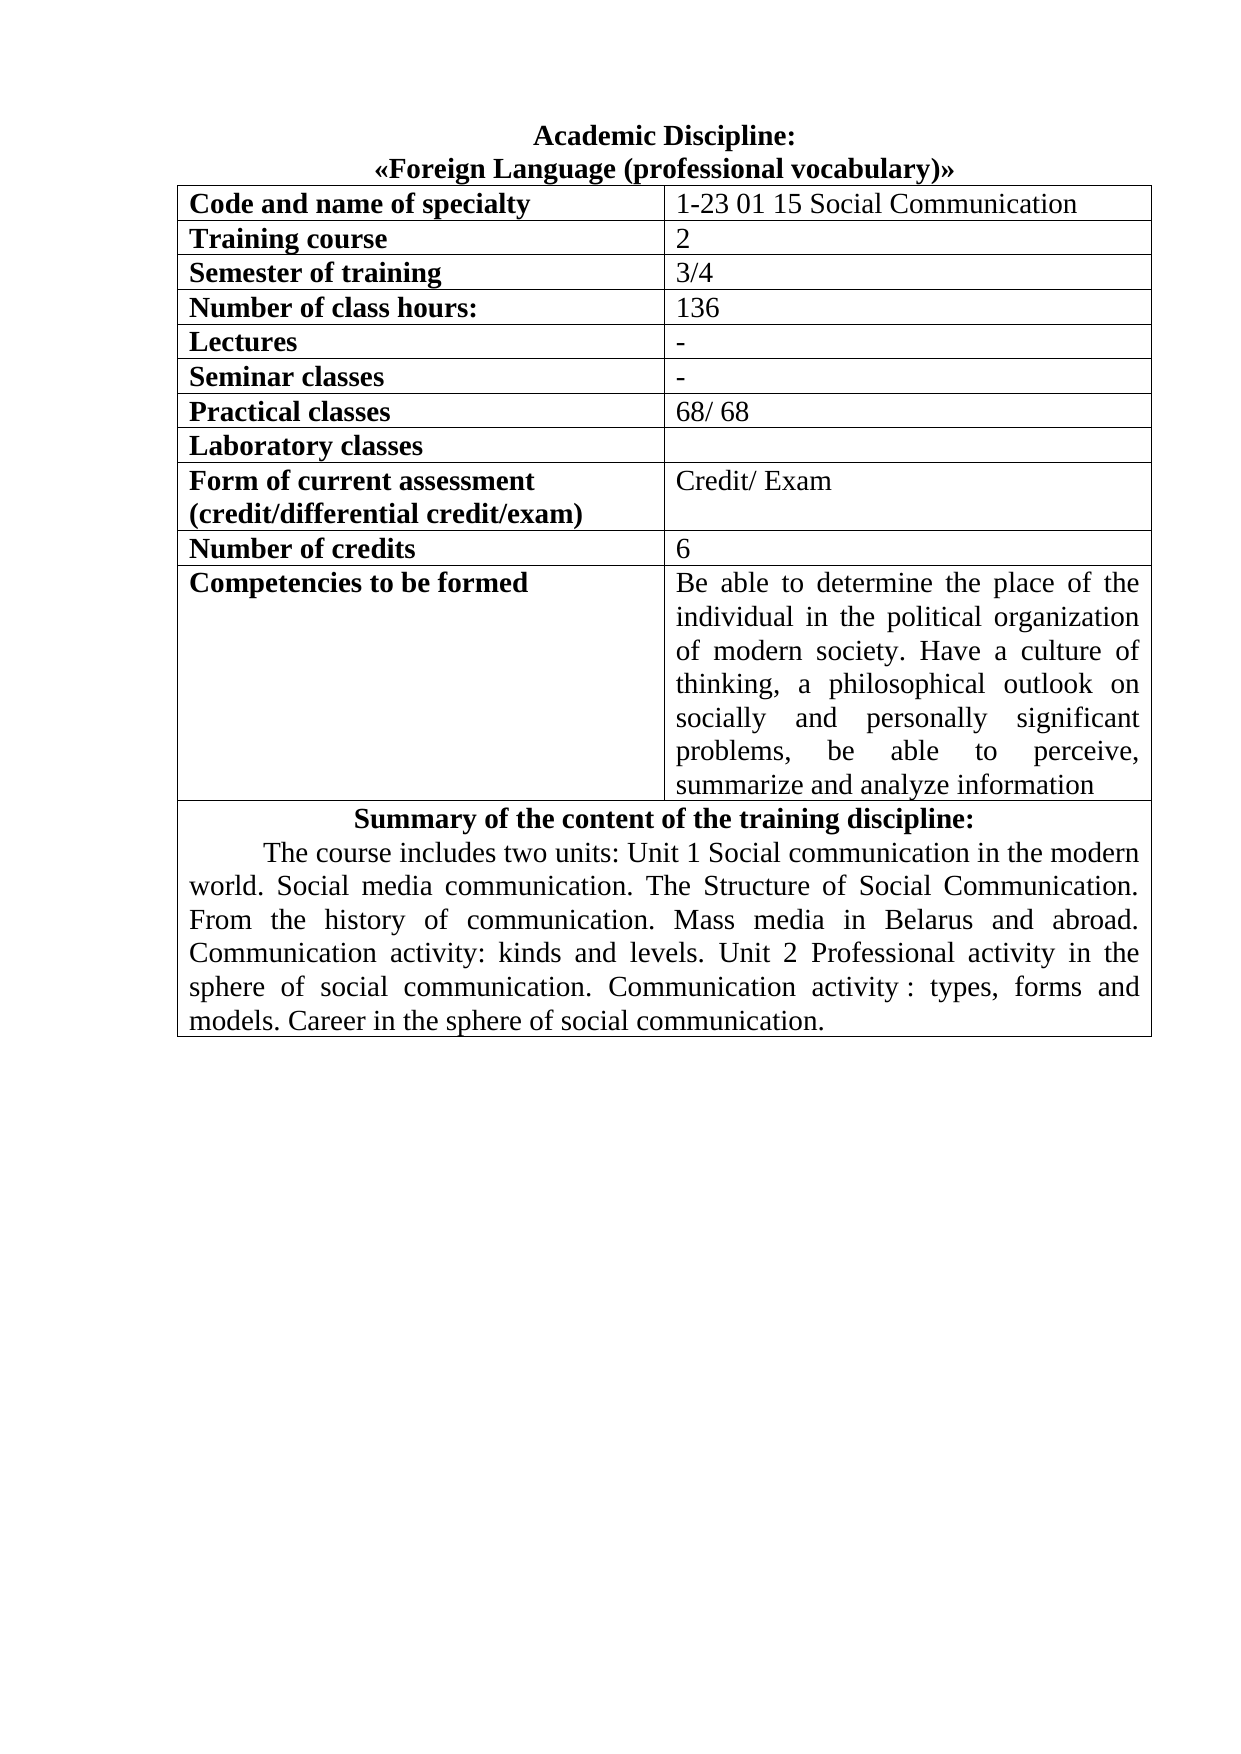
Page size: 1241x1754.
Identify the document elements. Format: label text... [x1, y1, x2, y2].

table_cell - [665, 359, 1151, 393]
text «Foreign Language (professional vocabulary)» [177, 152, 1152, 185]
table_cell Be able to determine the place of the individual in the political organization of modern society. Have a culture of thinking, a philosophical outlook on socially and personally significant problems, be able to perceive, summarize and analyze information [665, 566, 1151, 800]
table_cell 136 [665, 290, 1151, 323]
table_cell Training course [178, 221, 664, 254]
table_cell - [665, 325, 1151, 358]
table_cell [665, 428, 1151, 462]
table_cell 2 [665, 221, 1151, 254]
table_cell 3/4 [665, 255, 1151, 289]
table_cell Competencies to be formed [178, 566, 664, 800]
table_cell Practical classes [178, 394, 664, 427]
table_cell 68/ 68 [665, 394, 1151, 427]
table_cell Seminar classes [178, 359, 664, 393]
table_cell Semester of training [178, 255, 664, 289]
table_cell Lectures [178, 325, 664, 358]
table_cell 6 [665, 531, 1151, 564]
table_cell Summary of the content of the training discipline: The course includes two units: Unit 1 Social communication in the modern world. Social media communication. The Structure of Social Communication. From the history of communication. Mass media in Belarus and abroad. Communication activity: kinds and levels. Unit 2 Professional activity in the sphere of social communication. Communication activity : types, forms and models. Career in the sphere of social communication. [178, 801, 1151, 1036]
table_header Code and name of specialty [178, 186, 664, 220]
text Academic Discipline: [177, 118, 1152, 152]
table_cell Credit/ Exam [665, 463, 1151, 530]
table_cell Number of credits [178, 531, 664, 564]
table_cell Form of current assessment (credit/differential credit/exam) [178, 463, 664, 530]
table_header 1-23 01 15 Social Communication [665, 186, 1151, 220]
table_cell Number of class hours: [178, 290, 664, 323]
table_cell Laboratory classes [178, 428, 664, 462]
